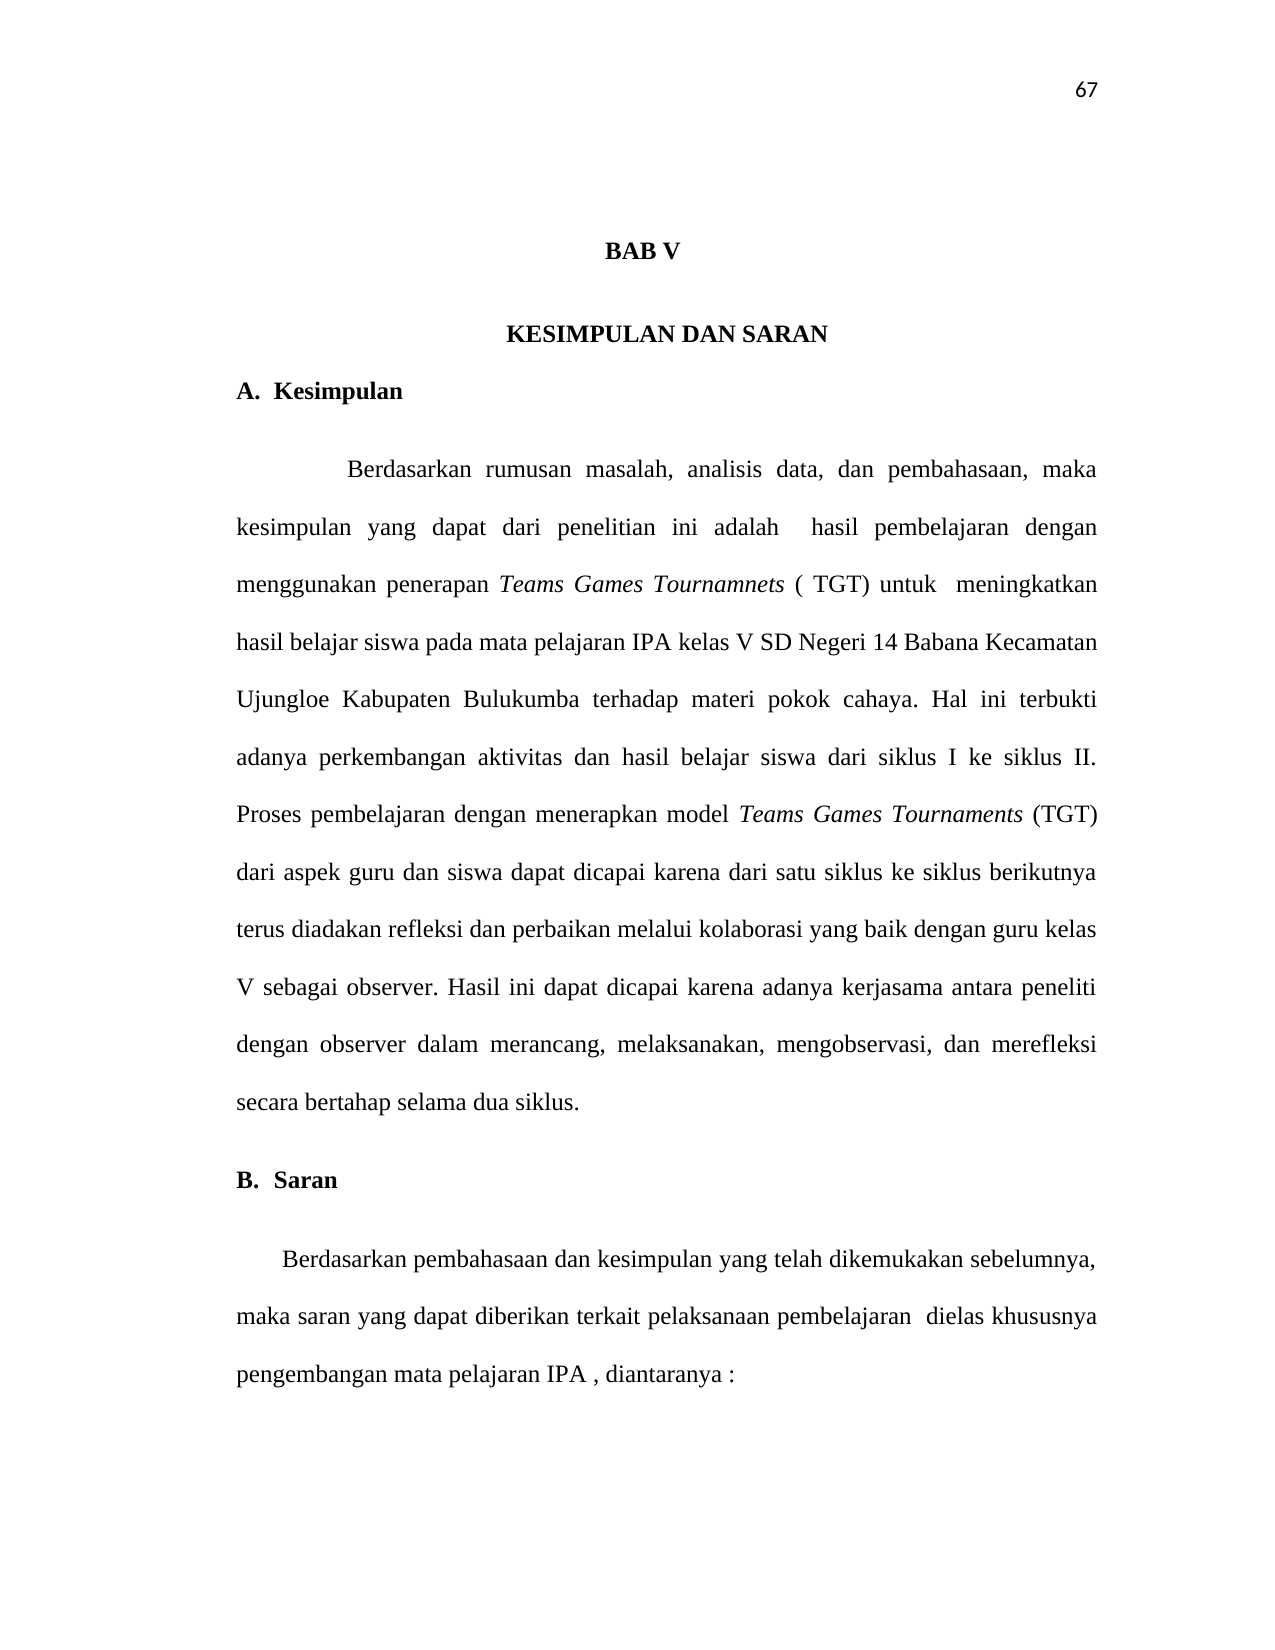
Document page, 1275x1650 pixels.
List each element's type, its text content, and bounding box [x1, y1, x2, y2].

list Saran [236, 1165, 1098, 1194]
text KESIMPULAN DAN SARAN [236, 319, 1098, 347]
text Berdasarkan rumusan masalah, analisis data, dan pembahasaan, maka kesimpulan yang dapat dari penelitian ini adalah hasil pembelajaran dengan menggunakan penerapan Teams Games Tournamnets ( TGT) untuk meningkatkan hasil belajar siswa pada mata pelajaran IPA kelas V SD Negeri 14 Babana Kecamatan Ujungloe Kabupaten Bulukumba terhadap materi pokok cahaya. Hal ini terbukti adanya perkembangan aktivitas dan hasil belajar siswa dari siklus I ke siklus II. Proses pembelajaran dengan menerapkan model Teams Games Tournaments (TGT) dari aspek guru dan siswa dapat dicapai karena dari satu siklus ke siklus berikutnya terus diadakan refleksi dan perbaikan melalui kolaborasi yang baik dengan guru kelas V sebagai observer. Hasil ini dapat dicapai karena adanya kerjasama antara peneliti dengan observer dalam merancang, melaksanakan, mengobservasi, dan merefleksi secara bertahap selama dua siklus. [236, 454, 1098, 1116]
text BAB V [236, 236, 1098, 265]
text Berdasarkan pembahasaan dan kesimpulan yang telah dikemukakan sebelumnya, maka saran yang dapat diberikan terkait pelaksanaan pembelajaran dielas khususnya pengembangan mata pelajaran IPA , diantaranya : [236, 1244, 1098, 1387]
list Kesimpulan [236, 376, 1098, 405]
